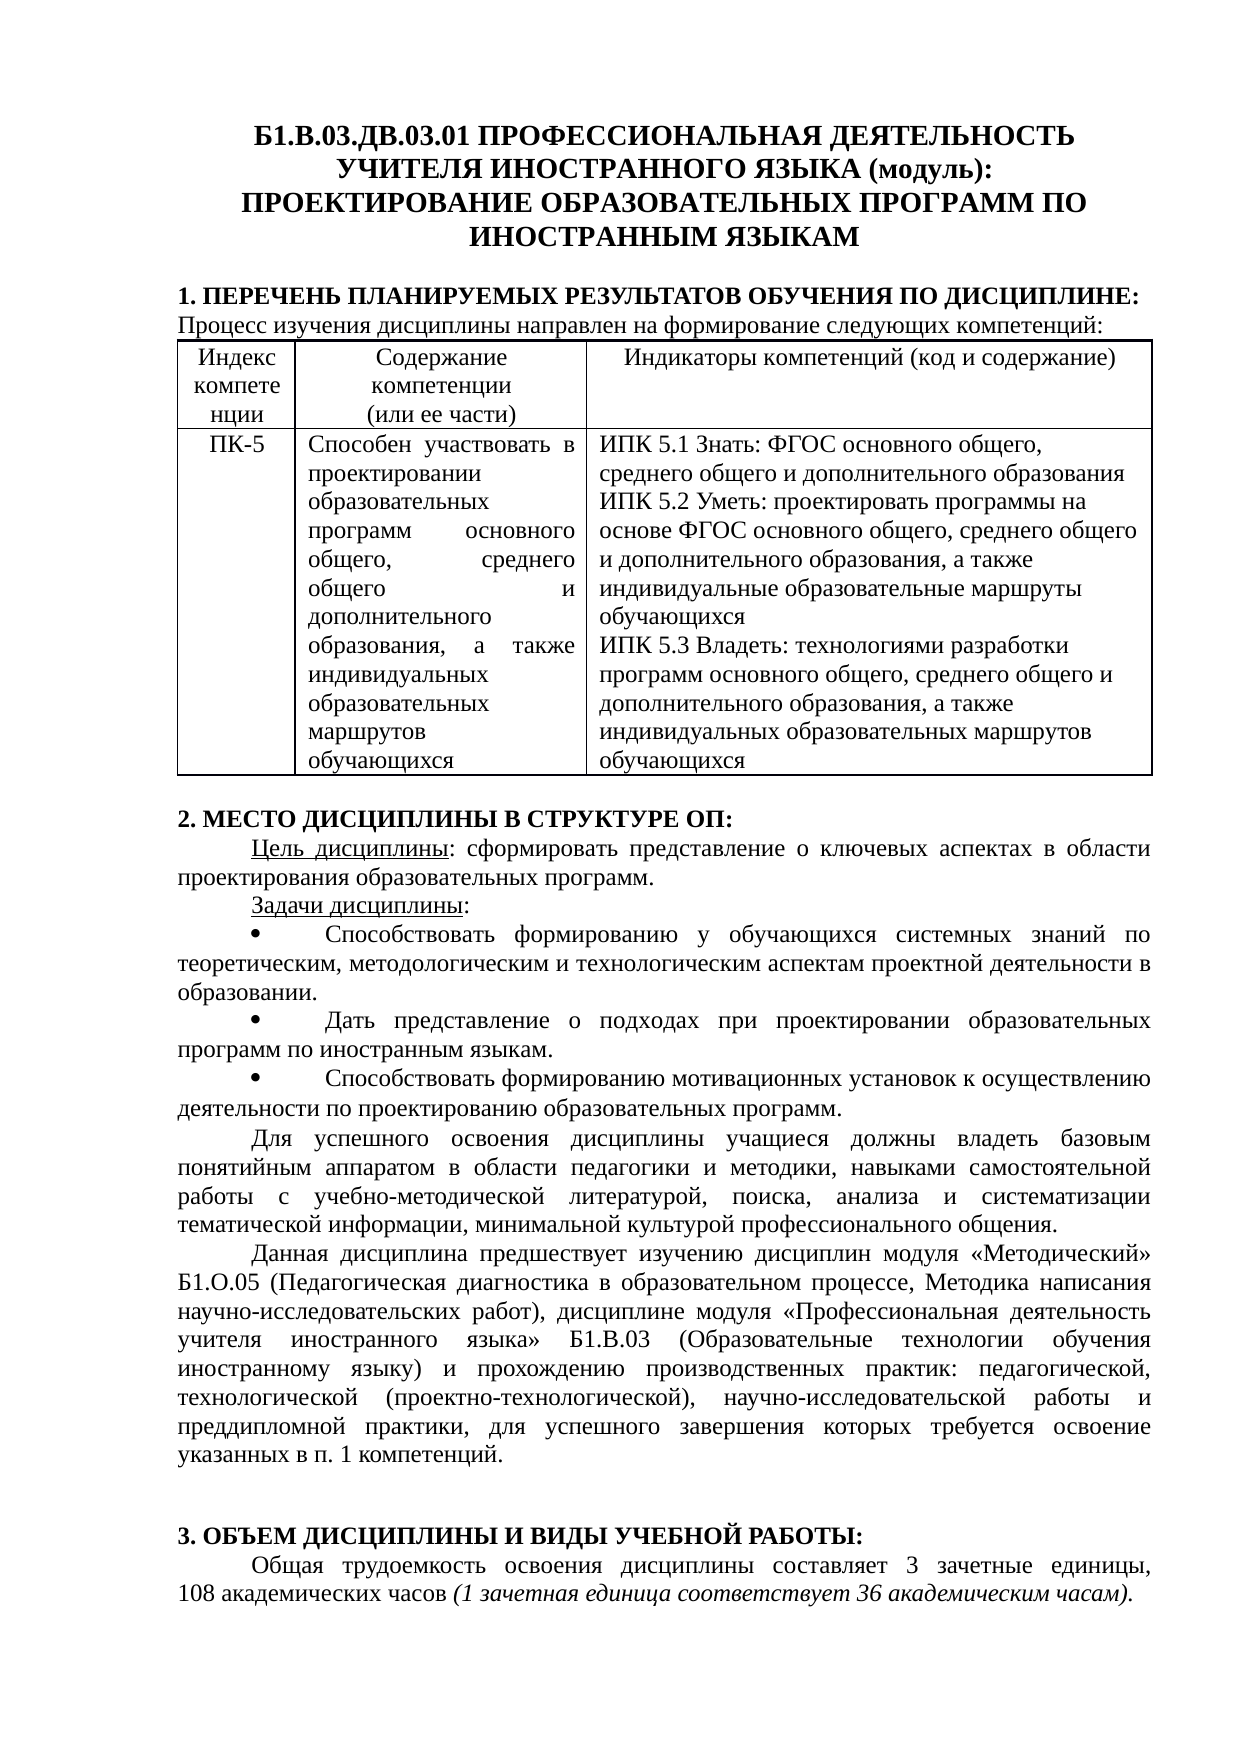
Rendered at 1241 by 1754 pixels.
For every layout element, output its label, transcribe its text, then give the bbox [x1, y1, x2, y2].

text Для успешного освоения дисциплины учащиеся должны владеть базовым понятийным аппаратом в области педагогики и методики, навыками самостоятельной работы с учебно-методической литературой, поиска, анализа и систематизации тематической информации, минимальной культурой профессионального общения. [177, 1123, 1152, 1238]
text Данная дисциплина предшествует изучению дисциплин модуля «Методический» Б1.О.05 (Педагогическая диагностика в образовательном процессе, Методика написания научно-исследовательских работ), дисциплине модуля «Профессиональная деятельность учителя иностранного языка» Б1.В.03 (Образовательные технологии обучения иностранному языку) и прохождению производственных практик: педагогической, технологической (проектно-технологической), научно-исследовательской работы и преддипломной практики, для успешного завершения которых требуется освоение указанных в п. 1 компетенций. [177, 1238, 1152, 1468]
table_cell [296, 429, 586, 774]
subtitle Б1.В.03.ДВ.03.01 ПРОФЕССИОНАЛЬНАЯ ДЕЯТЕЛЬНОСТЬ УЧИТЕЛЯ ИНОСТРАННОГО ЯЗЫКА (модуль): [177, 118, 1152, 185]
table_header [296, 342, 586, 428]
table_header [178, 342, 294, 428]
text Цель дисциплины: сформировать представление о ключевых аспектах в области проектирования образовательных программ. [177, 833, 1152, 891]
subtitle ПРОЕКТИРОВАНИЕ ОБРАЗОВАТЕЛЬНЫХ ПРОГРАММ ПО ИНОСТРАННЫМ ЯЗЫКАМ [177, 185, 1152, 252]
text Общая трудоемкость освоения дисциплины составляет 3 зачетные единицы, 108 академических часов (1 зачетная единица соответствует 36 академическим часам). [177, 1550, 1152, 1607]
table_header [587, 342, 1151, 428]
list Способствовать формированию мотивационных установок к осуществлению деятельности по проектированию образовательных программ. [177, 1063, 1152, 1122]
text 1. ПЕРЕЧЕНЬ ПЛАНИРУЕМЫХ РЕЗУЛЬТАТОВ ОБУЧЕНИЯ ПО ДИСЦИПЛИНЕ: [177, 281, 1152, 310]
text Задачи дисциплины: [177, 891, 1152, 919]
list Дать представление о подходах при проектировании образовательных программ по иностранным языкам. [177, 1006, 1152, 1063]
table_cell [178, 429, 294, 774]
text 2. Место дисциплины в структуре ОП: [177, 804, 1152, 833]
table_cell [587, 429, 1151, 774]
list Процесс изучения дисциплины направлен на формирование следующих компетенций: [177, 310, 1152, 338]
text 3. Объем дисциплины и виды учебной работы: [177, 1521, 1152, 1550]
list Способствовать формированию у обучающихся системных знаний по теоретическим, методологическим и технологическим аспектам проектной деятельности в образовании. [177, 919, 1152, 1006]
